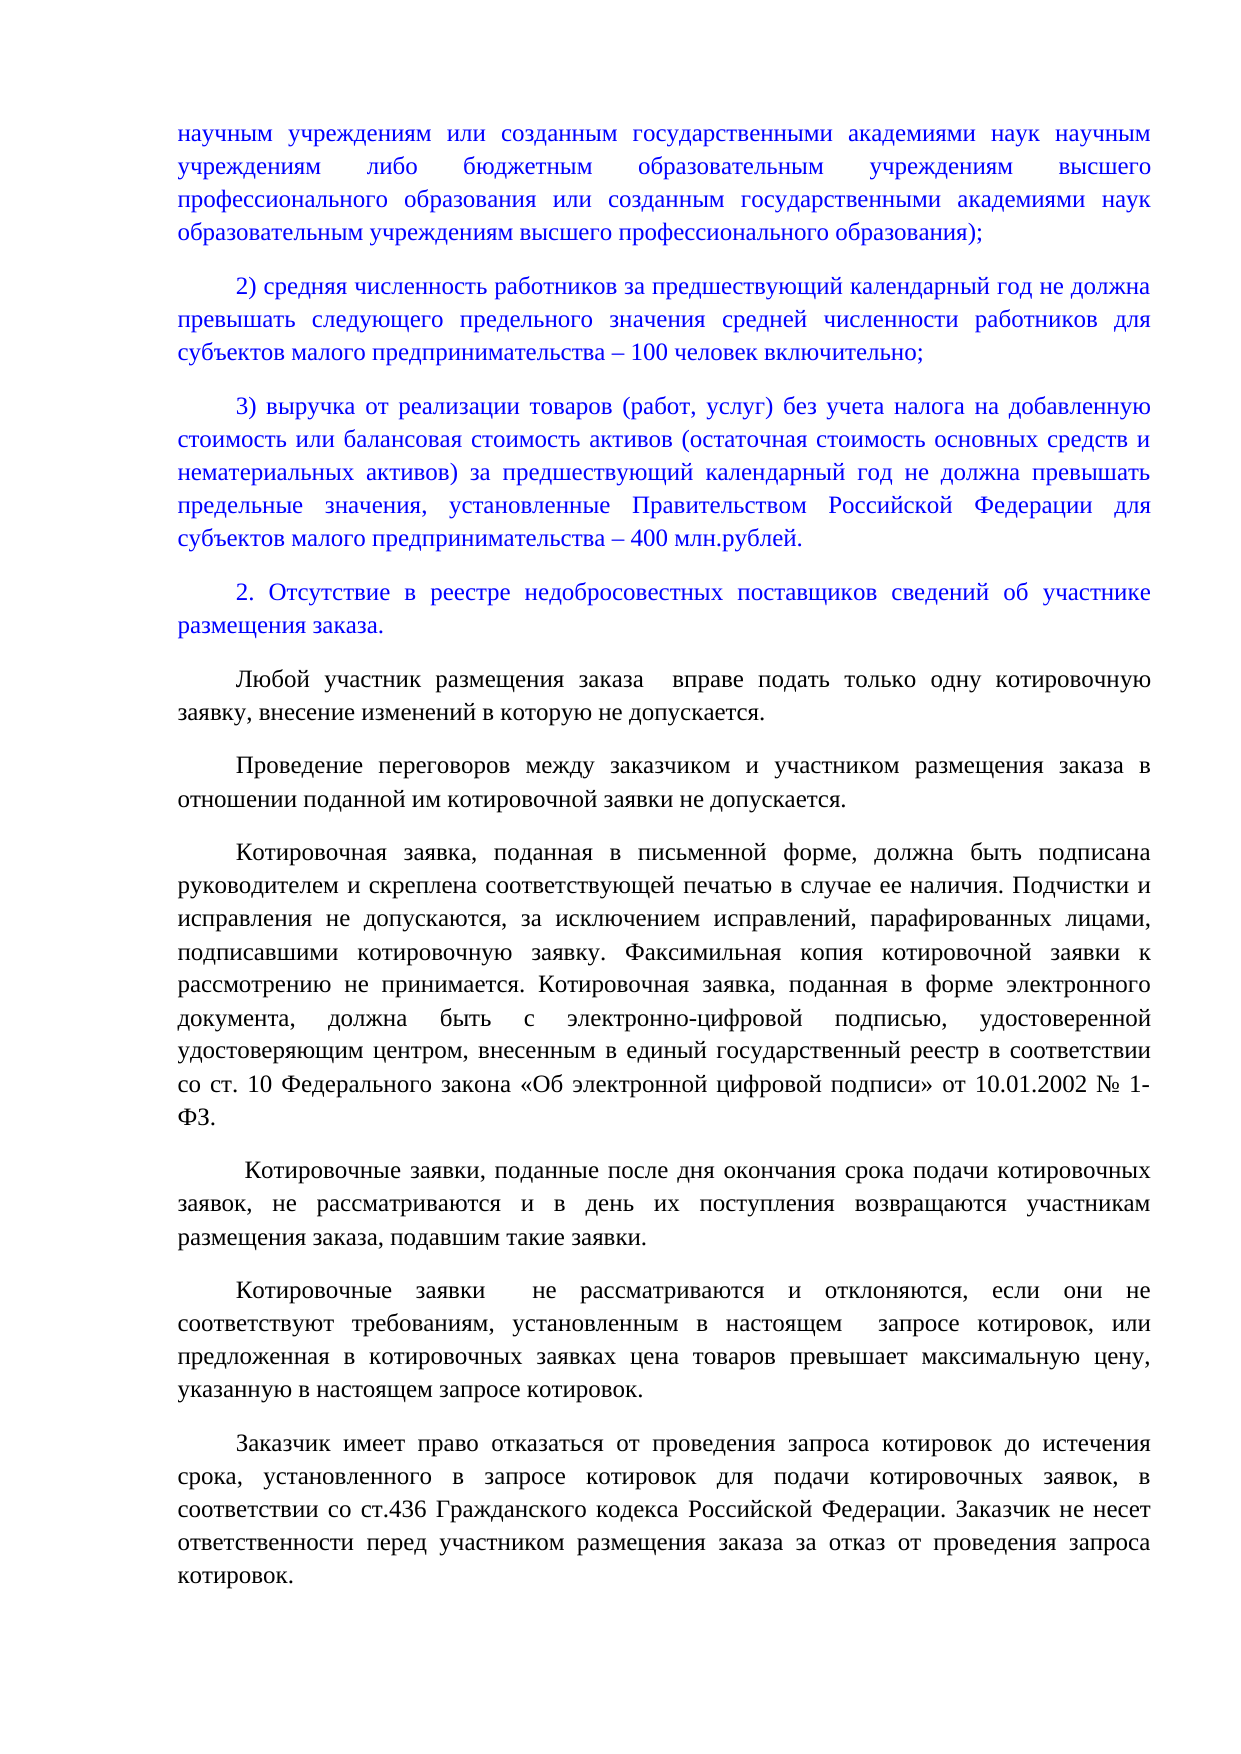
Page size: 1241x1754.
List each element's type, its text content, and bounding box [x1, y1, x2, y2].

text Любой участник размещения заказа вправе подать только одну котировочную заявку, внесение изменений в которую не допускается. [177, 664, 1152, 726]
text 2) средняя численность работников за предшествующий календарный год не должна превышать следующего предельного значения средней численности работников для субъектов малого предпринимательства – 100 человек включительно; [177, 271, 1152, 366]
text 3) выручка от реализации товаров (работ, услуг) без учета налога на добавленную стоимость или балансовая стоимость активов (остаточная стоимость основных средств и нематериальных активов) за предшествующий календарный год не должна превышать предельные значения, установленные Правительством Российской Федерации для субъектов малого предпринимательства – 400 млн.рублей. [177, 391, 1152, 552]
text Котировочные заявки не рассматриваются и отклоняются, если они не соответствуют требованиям, установленным в настоящем запросе котировок, или предложенная в котировочных заявках цена товаров превышает максимальную цену, указанную в настоящем запросе котировок. [177, 1275, 1152, 1403]
text Заказчик имеет право отказаться от проведения запроса котировок до истечения срока, установленного в запросе котировок для подачи котировочных заявок, в соответствии со ст.436 Гражданского кодекса Российской Федерации. Заказчик не несет ответственности перед участником размещения заказа за отказ от проведения запроса котировок. [177, 1428, 1152, 1589]
text 2. Отсутствие в реестре недобросовестных поставщиков сведений об участнике размещения заказа. [177, 577, 1152, 639]
text Проведение переговоров между заказчиком и участником размещения заказа в отношении поданной им котировочной заявки не допускается. [177, 751, 1152, 812]
text Котировочные заявки, поданные после дня окончания срока подачи котировочных заявок, не рассматриваются и в день их поступления возвращаются участникам размещения заказа, подавшим такие заявки. [177, 1156, 1152, 1250]
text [177, 118, 1152, 246]
text Котировочная заявка, поданная в письменной форме, должна быть подписана руководителем и скреплена соответствующей печатью в случае ее наличия. Подчистки и исправления не допускаются, за исключением исправлений, парафированных лицами, подписавшими котировочную заявку. Факсимильная копия котировочной заявки к рассмотрению не принимается. Котировочная заявка, поданная в форме электронного документа, должна быть с электронно-цифровой подписью, удостоверенной удостоверяющим центром, внесенным в единый государственный реестр в соответствии со ст. 10 Федерального закона «Об электронной цифровой подписи» от 10.01.2002 № 1-ФЗ. [177, 837, 1152, 1130]
